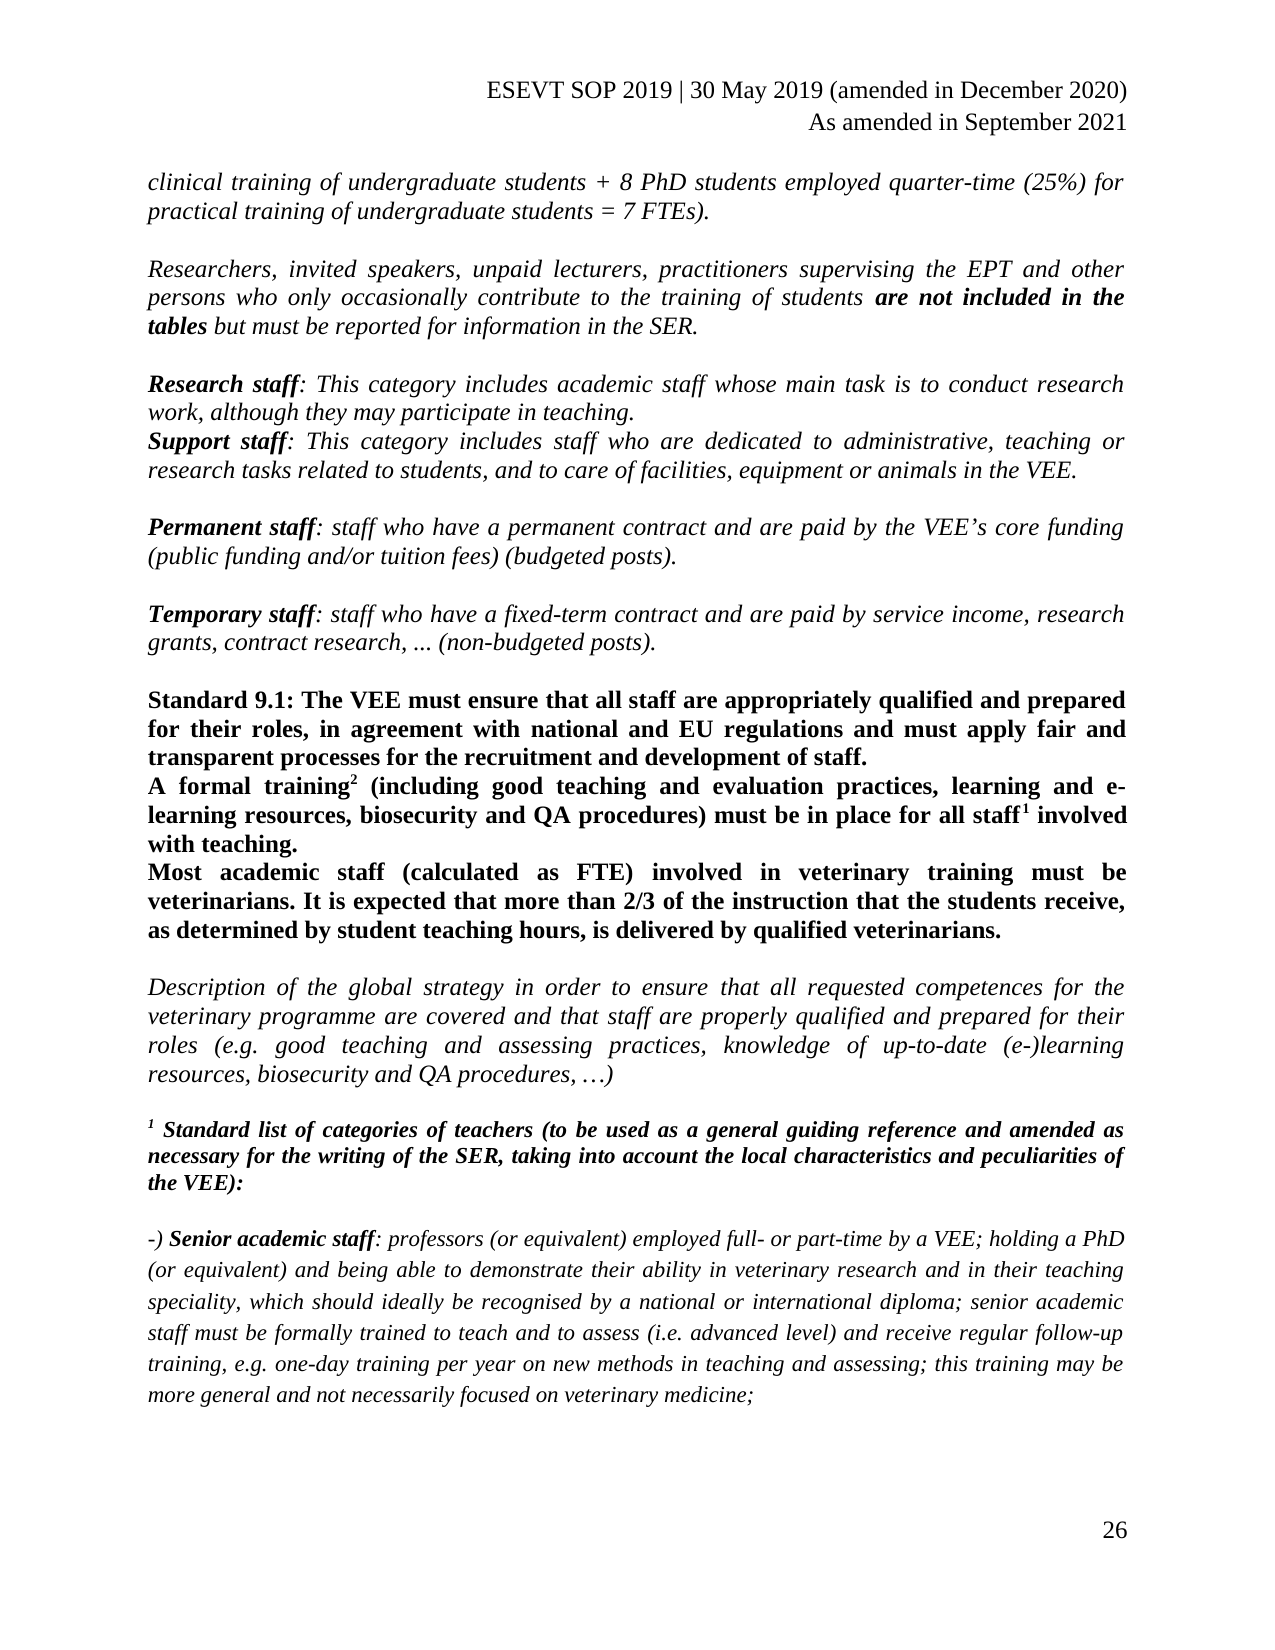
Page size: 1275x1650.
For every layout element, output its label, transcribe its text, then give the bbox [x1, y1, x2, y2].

text A formal training2 (including good teaching and evaluation practices, learning and e-learning resources, biosecurity and QA procedures) must be in place for all staff1 involved with teaching. [148, 771, 1127, 857]
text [148, 167, 1127, 225]
text Support staff: This category includes staff who are dedicated to administrative, teaching or research tasks related to students, and to care of facilities, equipment or animals in the VEE. [148, 426, 1127, 484]
text Researchers, invited speakers, unpaid lecturers, practitioners supervising the EPT and other persons who only occasionally contribute to the training of students are not included in the tables but must be reported for information in the SER. [148, 254, 1127, 340]
text Temporary staff: staff who have a fixed-term contract and are paid by service income, research grants, contract research, ... (non-budgeted posts). [148, 599, 1127, 656]
text Research staff: This category includes academic staff whose main task is to conduct research work, although they may participate in teaching. [148, 369, 1127, 426]
text Standard 9.1: The VEE must ensure that all staff are appropriately qualified and prepared for their roles, in agreement with national and EU regulations and must apply fair and transparent processes for the recruitment and development of staff. [148, 685, 1127, 771]
text -) Senior academic staff: professors (or equivalent) employed full- or part-time by a VEE; holding a PhD (or equivalent) and being able to demonstrate their ability in veterinary research and in their teaching speciality, which should ideally be recognised by a national or international diploma; senior academic staff must be formally trained to teach and to assess (i.e. advanced level) and receive regular follow-up training, e.g. one-day training per year on new methods in teaching and assessing; this training may be more general and not necessarily focused on veterinary medicine; [148, 1222, 1127, 1409]
text Permanent staff: staff who have a permanent contract and are paid by the VEE’s core funding (public funding and/or tuition fees) (budgeted posts). [148, 512, 1127, 570]
text 1 Standard list of categories of teachers (to be used as a general guiding reference and amended as necessary for the writing of the SER, taking into account the local characteristics and peculiarities of the VEE): [148, 1116, 1127, 1195]
text Description of the global strategy in order to ensure that all requested competences for the veterinary programme are covered and that staff are properly qualified and prepared for their roles (e.g. good teaching and assessing practices, knowledge of up-to-date (e-)learning resources, biosecurity and QA procedures, …) [148, 972, 1127, 1087]
text Most academic staff (calculated as FTE) involved in veterinary training must be veterinarians. It is expected that more than 2/3 of the instruction that the students receive, as determined by student teaching hours, is delivered by qualified veterinarians. [148, 857, 1127, 944]
